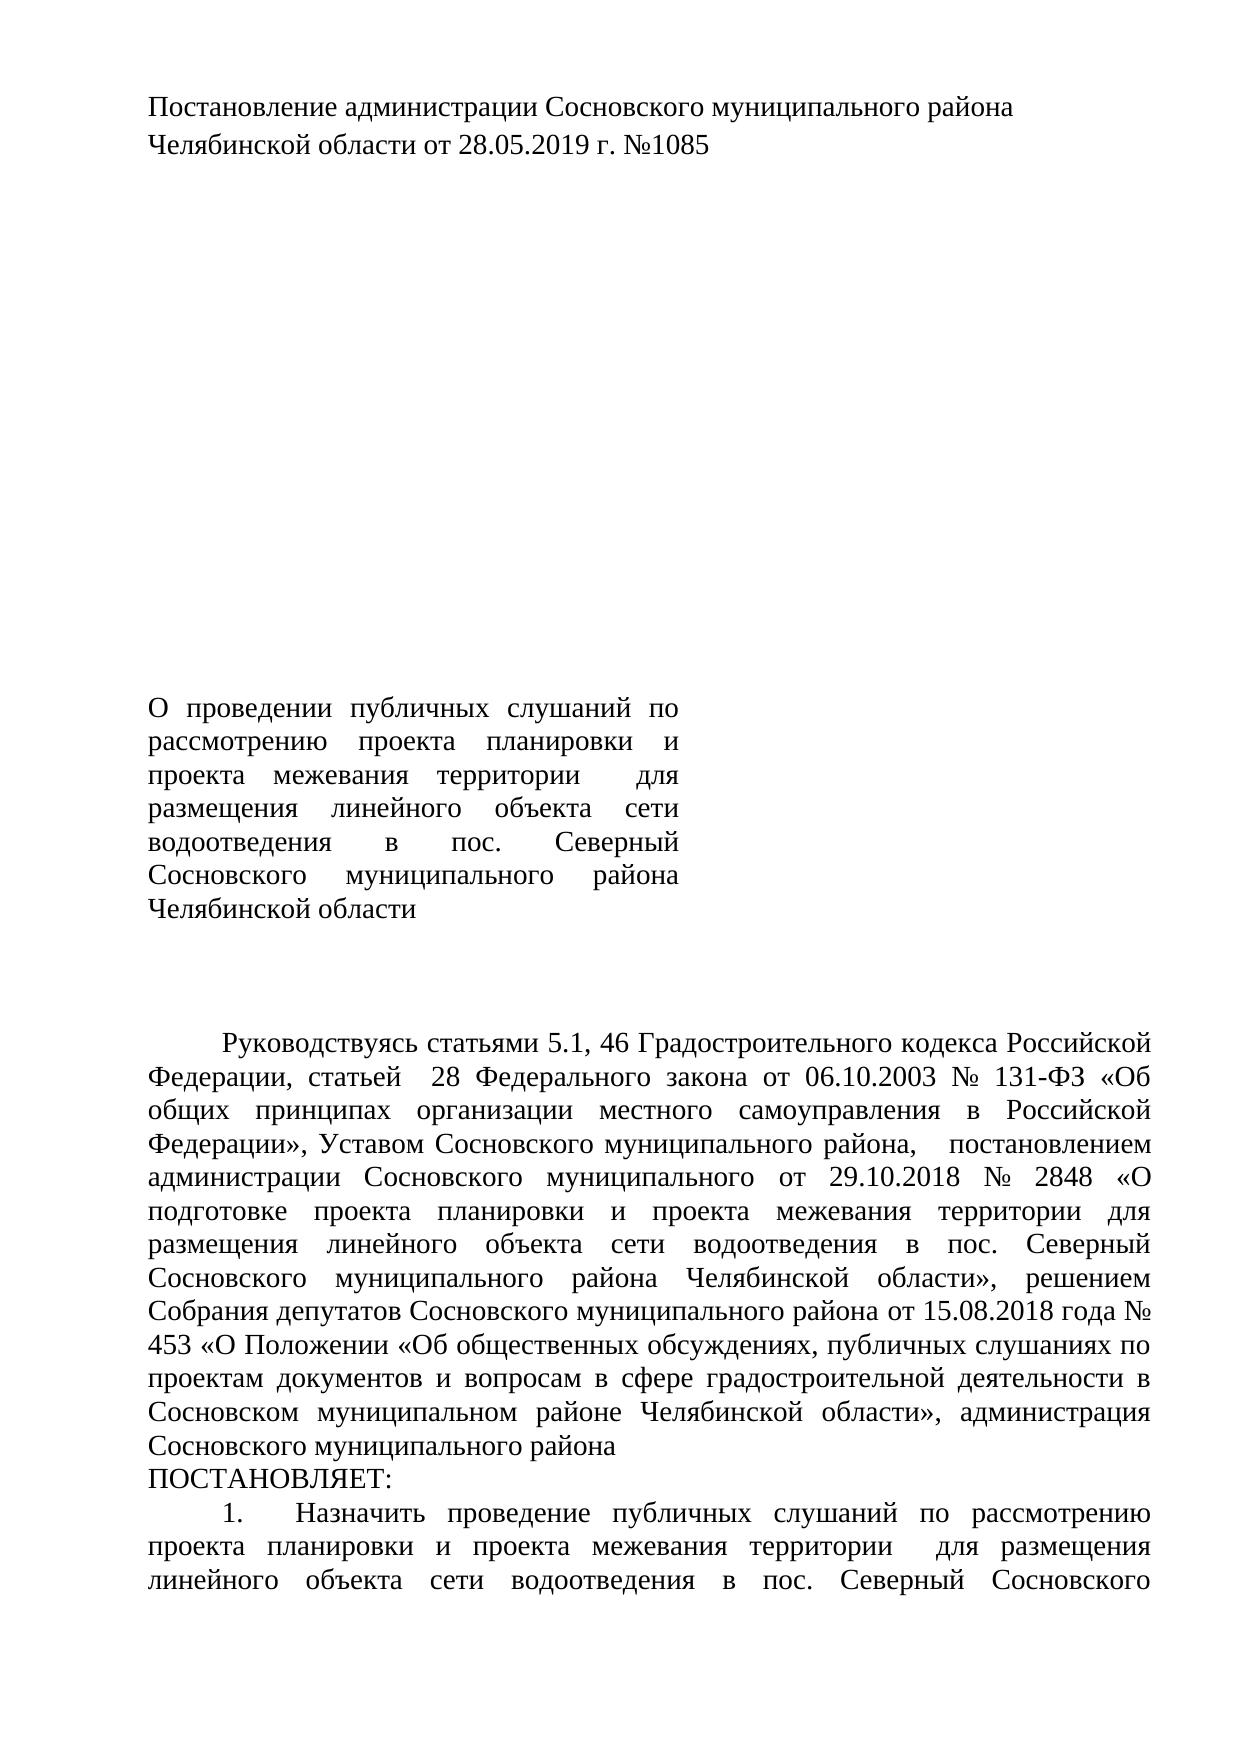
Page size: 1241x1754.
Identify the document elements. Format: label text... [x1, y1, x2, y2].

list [148, 1495, 1152, 1595]
text Руководствуясь статьями 5.1, 46 Градостроительного кодекса Российской Федерации, статьей 28 Федерального закона от 06.10.2003 № 131-ФЗ «Об общих принципах организации местного самоуправления в Российской Федерации», Уставом Сосновского муниципального района, постановлением администрации Сосновского муниципального от 29.10.2018 № 2848 «О подготовке проекта планировки и проекта межевания территории для размещения линейного объекта сети водоотведения в пос. Северный Сосновского муниципального района Челябинской области», решением Собрания депутатов Сосновского муниципального района от 15.08.2018 года № 453 «О Положении «Об общественных обсуждениях, публичных слушаниях по проектам документов и вопросам в сфере градостроительной деятельности в Сосновском муниципальном районе Челябинской области», администрация Сосновского муниципального района [148, 1025, 1152, 1461]
text О проведении публичных слушаний по рассмотрению проекта планировки и проекта межевания территории для размещения линейного объекта сети водоотведения в пос. Северный Сосновского муниципального района Челябинской области [148, 690, 679, 924]
text Постановление администрации Сосновского муниципального района Челябинской области от 28.05.2019 г. №1085 [148, 89, 1152, 161]
text ПОСТАНОВЛЯЕТ: [148, 1461, 1152, 1495]
